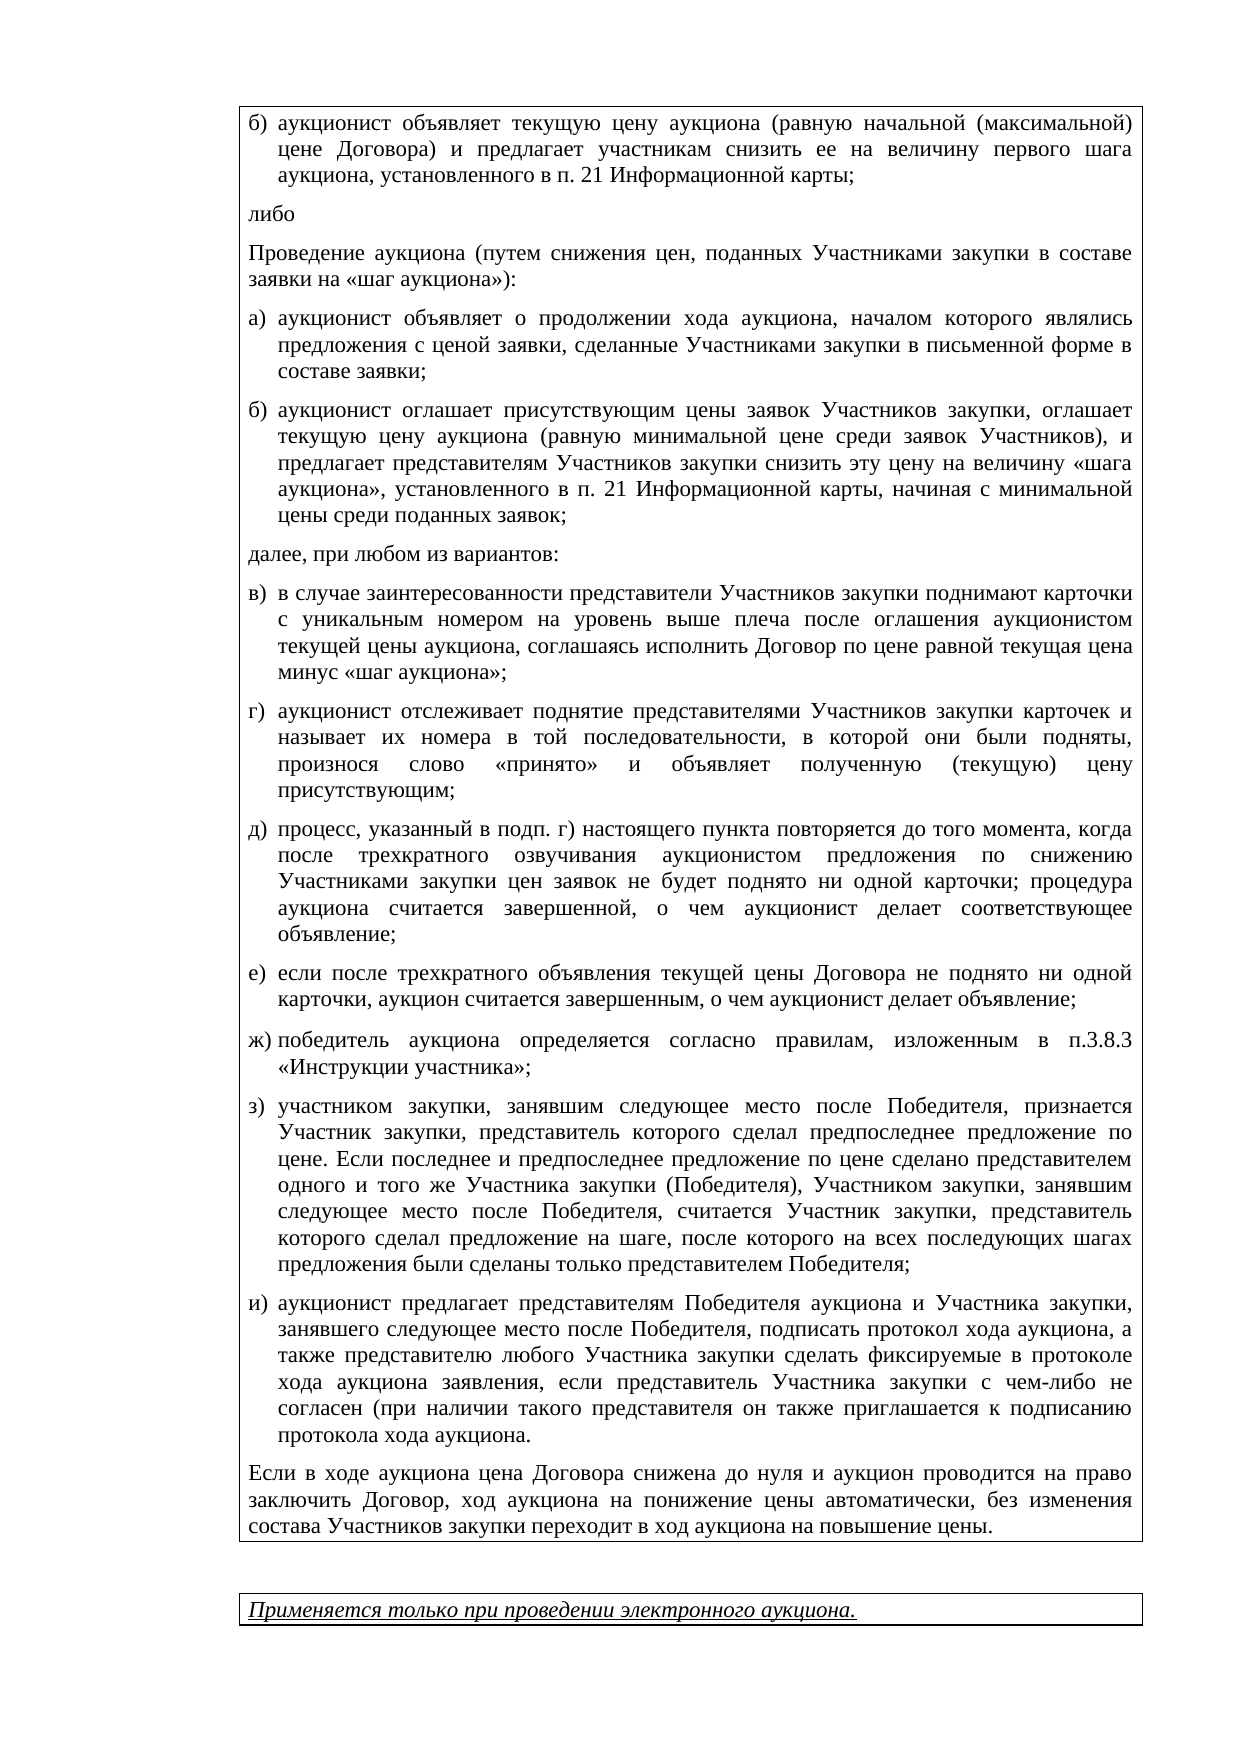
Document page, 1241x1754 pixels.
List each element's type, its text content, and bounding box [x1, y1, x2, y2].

text Проведение аукциона (путем снижения цен, поданных Участниками закупки в составе заявки на «шаг аукциона»): [240, 236, 1142, 292]
list аукционист оглашает присутствующим цены заявок Участников закупки, оглашает текущую цену аукциона (равную минимальной цене среди заявок Участников), и предлагает представителям Участников закупки снизить эту цену на величину «шага аукциона», установленного в п. 21 Информационной карты, начиная с минимальной цены среди поданных заявок; [240, 393, 1142, 528]
text либо [240, 197, 1142, 227]
list далее, при любом из вариантов: [240, 537, 1142, 566]
list в случае заинтересованности представители Участников закупки поднимают карточки с уникальным номером на уровень выше плеча после оглашения аукционистом текущей цены аукциона, соглашаясь исполнить Договор по цене равной текущая цена минус «шаг аукциона»; [240, 576, 1142, 684]
list если после трехкратного объявления текущей цены Договора не поднято ни одной карточки, аукцион считается завершенным, о чем аукционист делает объявление; [240, 956, 1142, 1012]
text Если в ходе аукциона цена Договора снижена до нуля и аукцион проводится на право заключить Договор, ход аукциона на понижение цены автоматически, без изменения состава Участников закупки переходит в ход аукциона на повышение цены. [240, 1456, 1142, 1541]
list участником закупки, занявшим следующее место после Победителя, признается Участник закупки, представитель которого сделал предпоследнее предложение по цене. Если последнее и предпоследнее предложение по цене сделано представителем одного и того же Участника закупки (Победителя), Участником закупки, занявшим следующее место после Победителя, считается Участник закупки, представитель которого сделал предложение на шаге, после которого на всех последующих шагах предложения были сделаны только представителем Победителя; [240, 1089, 1142, 1276]
list аукционист предлагает представителям Победителя аукциона и Участника закупки, занявшего следующее место после Победителя, подписать протокол хода аукциона, а также представителю любого Участника закупки сделать фиксируемые в протоколе хода аукциона заявления, если представитель Участника закупки с чем-либо не согласен (при наличии такого представителя он также приглашается к подписанию протокола хода аукциона. [240, 1286, 1142, 1447]
list аукционист объявляет текущую цену аукциона (равную начальной (максимальной) цене Договора) и предлагает участникам снизить ее на величину первого шага аукциона, установленного в п. 21 Информационной карты; [240, 107, 1142, 188]
list Применяется только при проведении электронного аукциона. [240, 1594, 1142, 1624]
list победитель аукциона определяется согласно правилам, изложенным в п.3.8.3 «Инструкции участника»; [240, 1021, 1142, 1079]
list процесс, указанный в подп. г) настоящего пункта повторяется до того момента, когда после трехкратного озвучивания аукционистом предложения по снижению Участниками закупки цен заявок не будет поднято ни одной карточки; процедура аукциона считается завершенной, о чем аукционист делает соответствующее объявление; [240, 812, 1142, 947]
list аукционист объявляет о продолжении хода аукциона, началом которого являлись предложения с ценой заявки, сделанные Участниками закупки в письменной форме в составе заявки; [240, 301, 1142, 383]
list аукционист отслеживает поднятие представителями Участников закупки карточек и называет их номера в той последовательности, в которой они были подняты, произнося слово «принято» и объявляет полученную (текущую) цену присутствующим; [240, 694, 1142, 802]
